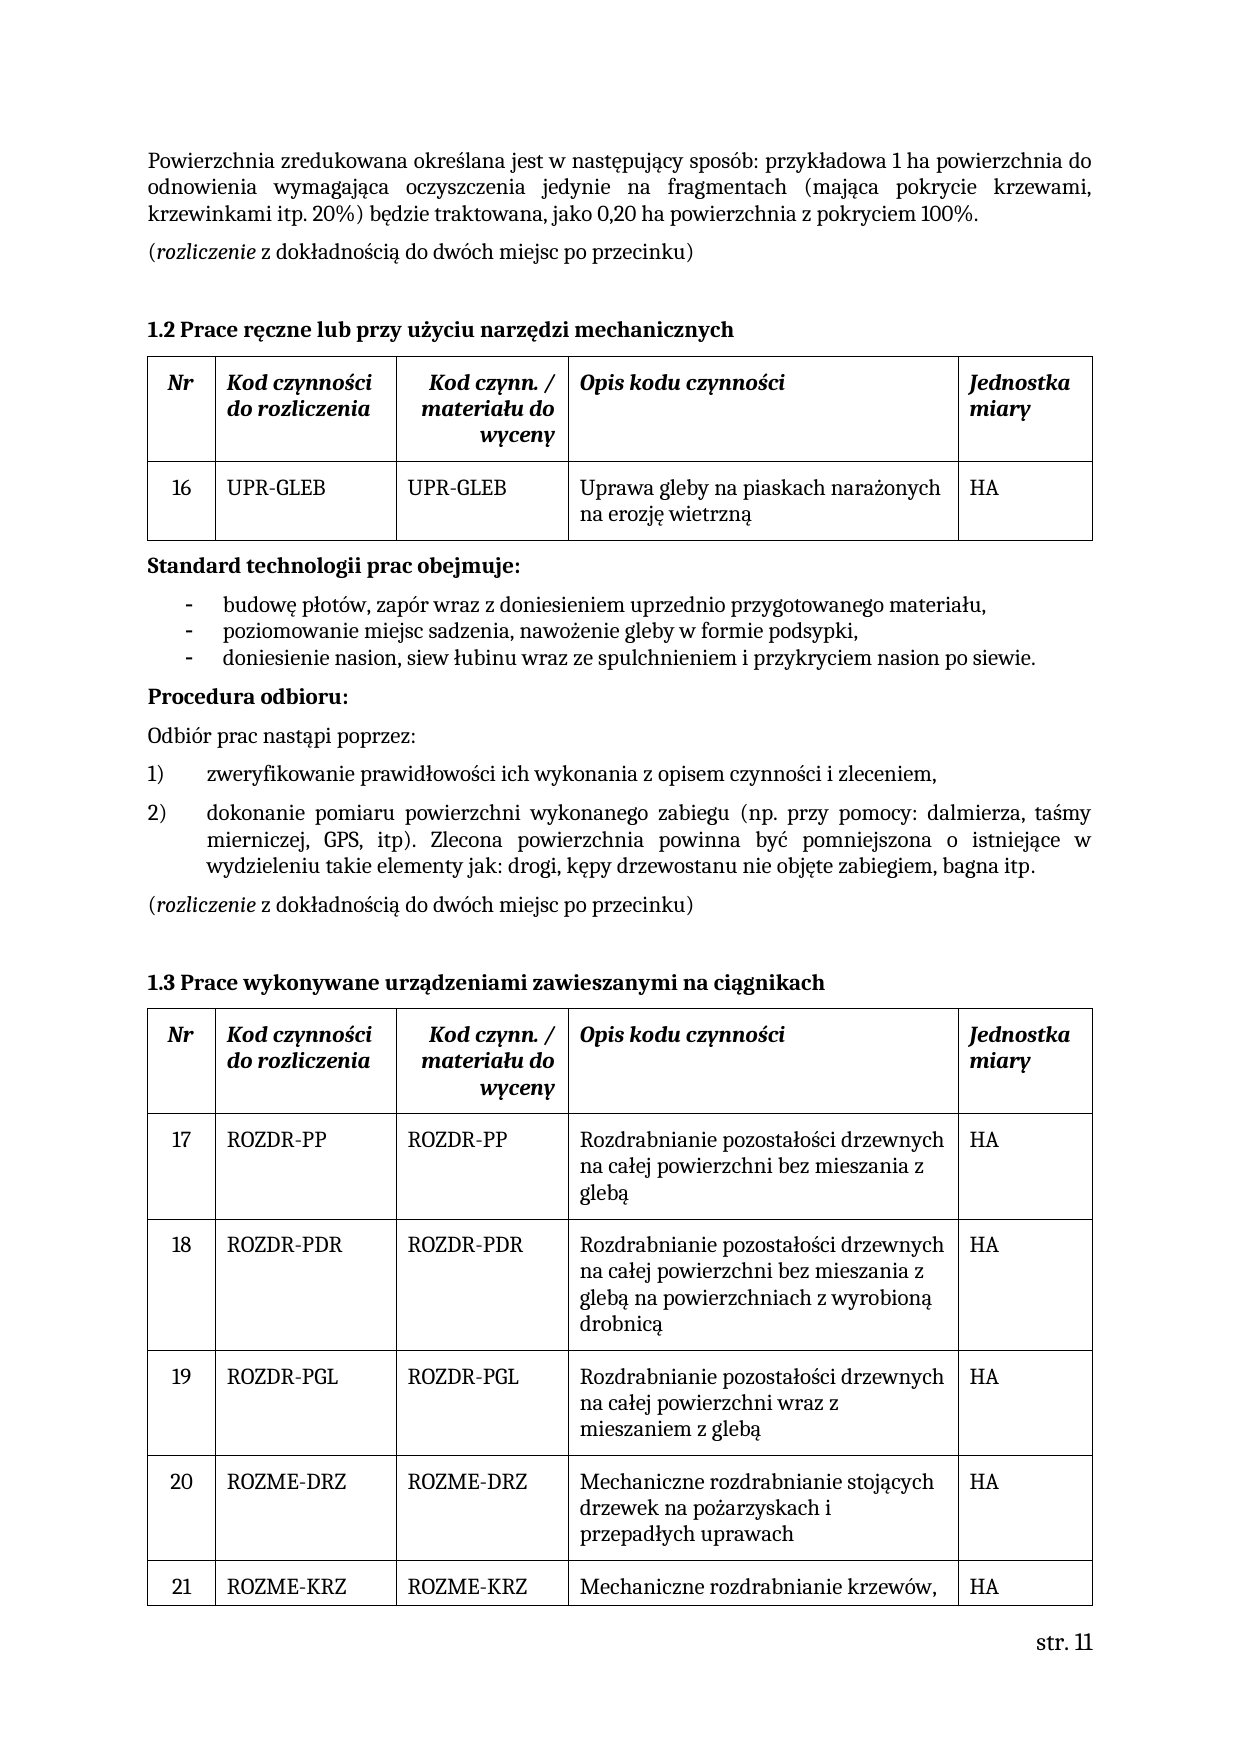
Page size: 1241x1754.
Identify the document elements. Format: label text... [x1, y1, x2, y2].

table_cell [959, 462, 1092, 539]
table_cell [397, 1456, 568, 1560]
text (rozliczenie z dokładnością do dwóch miejsc po przecinku) [148, 239, 1093, 266]
list budowę płotów, zapór wraz z doniesieniem uprzednio przygotowanego materiału, [185, 592, 1093, 618]
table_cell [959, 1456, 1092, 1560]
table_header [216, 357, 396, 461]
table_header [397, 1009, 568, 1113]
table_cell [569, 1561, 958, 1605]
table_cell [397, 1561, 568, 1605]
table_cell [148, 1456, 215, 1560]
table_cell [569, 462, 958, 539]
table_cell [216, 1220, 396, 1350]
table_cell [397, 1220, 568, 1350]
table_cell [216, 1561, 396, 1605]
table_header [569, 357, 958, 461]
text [148, 148, 1093, 227]
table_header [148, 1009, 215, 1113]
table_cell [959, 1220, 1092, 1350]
text (rozliczenie z dokładnością do dwóch miejsc po przecinku) [148, 892, 1093, 918]
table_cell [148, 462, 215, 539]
text 1.3 Prace wykonywane urządzeniami zawieszanymi na ciągnikach [148, 969, 1093, 996]
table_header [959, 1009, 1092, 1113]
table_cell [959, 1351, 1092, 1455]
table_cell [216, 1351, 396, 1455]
list poziomowanie miejsc sadzenia, nawożenie gleby w formie podsypki, [185, 618, 1093, 645]
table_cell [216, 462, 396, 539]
list doniesienie nasion, siew łubinu wraz ze spulchnieniem i przykryciem nasion po siewie. [185, 645, 1093, 671]
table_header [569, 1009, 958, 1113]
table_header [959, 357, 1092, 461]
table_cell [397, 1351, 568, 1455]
text Standard technologii prac obejmuje: [148, 553, 1093, 579]
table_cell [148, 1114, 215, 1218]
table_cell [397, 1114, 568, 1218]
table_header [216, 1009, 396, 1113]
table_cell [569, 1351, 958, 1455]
text 2) dokonanie pomiaru powierzchni wykonanego zabiegu (np. przy pomocy: dalmierza, taśmy mierniczej, GPS, itp). Zlecona powierzchnia powinna być pomniejszona o istniejące w wydzieleniu takie elementy jak: drogi, kępy drzewostanu nie objęte zabiegiem, bagna itp. [148, 800, 1093, 879]
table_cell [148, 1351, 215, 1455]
text 1.2 Prace ręczne lub przy użyciu narzędzi mechanicznych [148, 317, 1093, 343]
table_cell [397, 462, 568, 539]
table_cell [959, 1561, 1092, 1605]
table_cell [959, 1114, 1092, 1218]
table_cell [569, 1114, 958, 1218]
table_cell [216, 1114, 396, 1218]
text Procedura odbioru: [148, 683, 1093, 710]
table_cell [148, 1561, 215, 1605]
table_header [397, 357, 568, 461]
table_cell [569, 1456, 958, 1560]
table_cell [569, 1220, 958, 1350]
text 1) zweryfikowanie prawidłowości ich wykonania z opisem czynności i zleceniem, [148, 761, 1093, 788]
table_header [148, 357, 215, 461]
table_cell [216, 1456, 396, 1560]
text Odbiór prac nastąpi poprzez: [148, 722, 1093, 749]
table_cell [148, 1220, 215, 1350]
